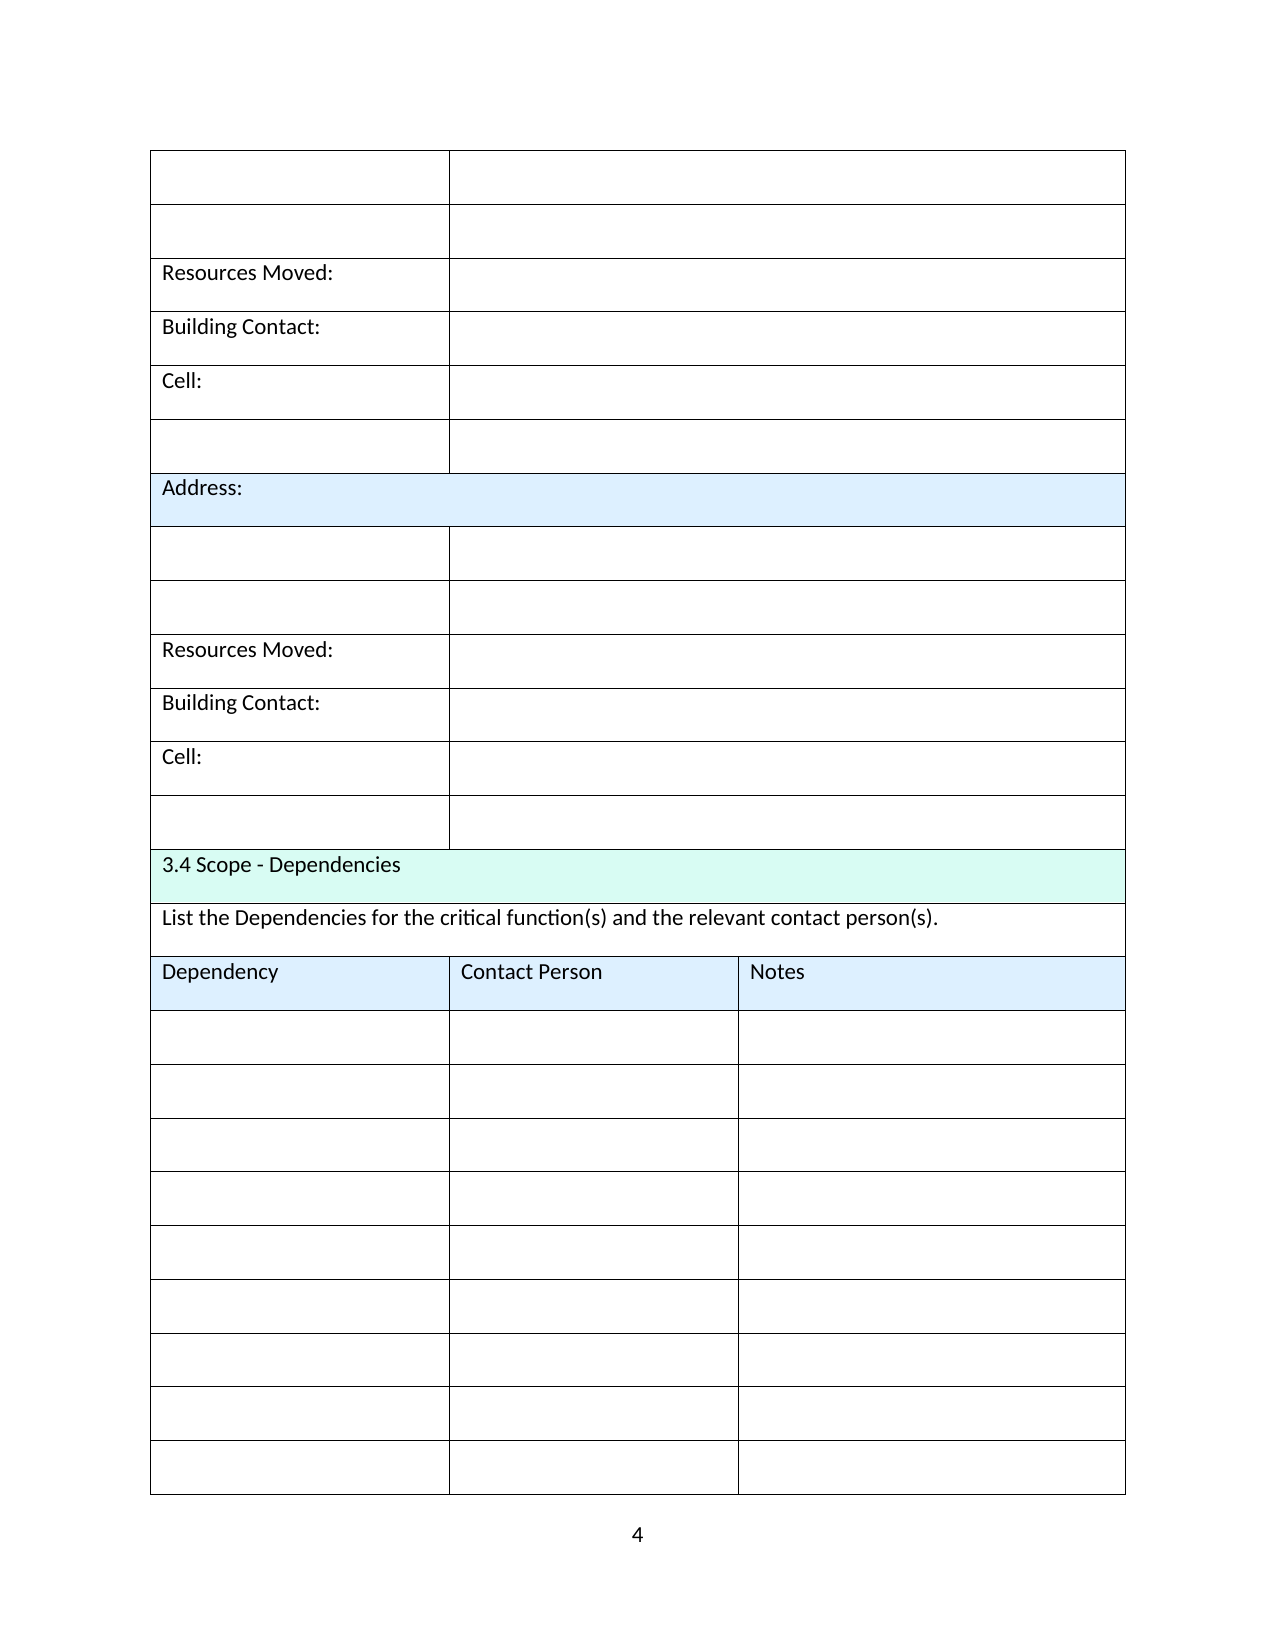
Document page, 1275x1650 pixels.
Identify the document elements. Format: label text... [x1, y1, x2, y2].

table_cell [739, 1226, 1125, 1279]
table_cell Address: [151, 474, 1125, 526]
table_cell [450, 581, 1125, 634]
table_cell [450, 527, 1125, 580]
table_cell [450, 1387, 738, 1440]
table_cell [151, 527, 449, 580]
table_cell [151, 420, 449, 472]
table_cell [151, 1065, 449, 1117]
table_cell [450, 259, 1125, 311]
table_cell [450, 151, 1125, 204]
table_cell [739, 1065, 1125, 1117]
table_cell [450, 205, 1125, 257]
table_cell [151, 581, 449, 634]
table_cell List the Dependencies for the critical function(s) and the relevant contact person(s). [151, 904, 1125, 956]
table_cell [450, 366, 1125, 419]
table_cell [450, 689, 1125, 741]
table_cell [151, 1226, 449, 1279]
table_cell [450, 742, 1125, 795]
table_cell [450, 1011, 738, 1064]
table_cell [739, 1172, 1125, 1225]
table_cell [151, 205, 449, 257]
table_cell Resources Moved: [151, 635, 449, 687]
table_cell [739, 1119, 1125, 1171]
table_cell 3.4 Scope - Dependencies [151, 850, 1125, 902]
table_cell [739, 1441, 1125, 1494]
table_cell [151, 1280, 449, 1332]
table_cell [151, 1441, 449, 1494]
table_cell [450, 312, 1125, 365]
table_cell [450, 1334, 738, 1386]
table_cell Resources Moved: [151, 259, 449, 311]
table_cell [151, 1011, 449, 1064]
table_cell [151, 1119, 449, 1171]
table_cell [739, 1011, 1125, 1064]
table_cell [151, 1387, 449, 1440]
table_cell Dependency [151, 957, 449, 1010]
table_cell [450, 1065, 738, 1117]
table_cell Notes [739, 957, 1125, 1010]
table_cell [450, 1172, 738, 1225]
table_cell [450, 1226, 738, 1279]
table_cell [739, 1280, 1125, 1332]
table_cell Contact Person [450, 957, 738, 1010]
table_cell Building Contact: [151, 689, 449, 741]
table_cell [450, 1280, 738, 1332]
table_cell [151, 151, 449, 204]
table_cell Cell: [151, 366, 449, 419]
table_cell [450, 1119, 738, 1171]
table_cell [151, 1172, 449, 1225]
table_cell [450, 635, 1125, 687]
table_cell [151, 1334, 449, 1386]
table_cell [450, 1441, 738, 1494]
table_cell [450, 420, 1125, 472]
table_cell [450, 796, 1125, 849]
table_cell Cell: [151, 742, 449, 795]
table_cell [151, 796, 449, 849]
table_cell Building Contact: [151, 312, 449, 365]
table_cell [739, 1334, 1125, 1386]
table_cell [739, 1387, 1125, 1440]
